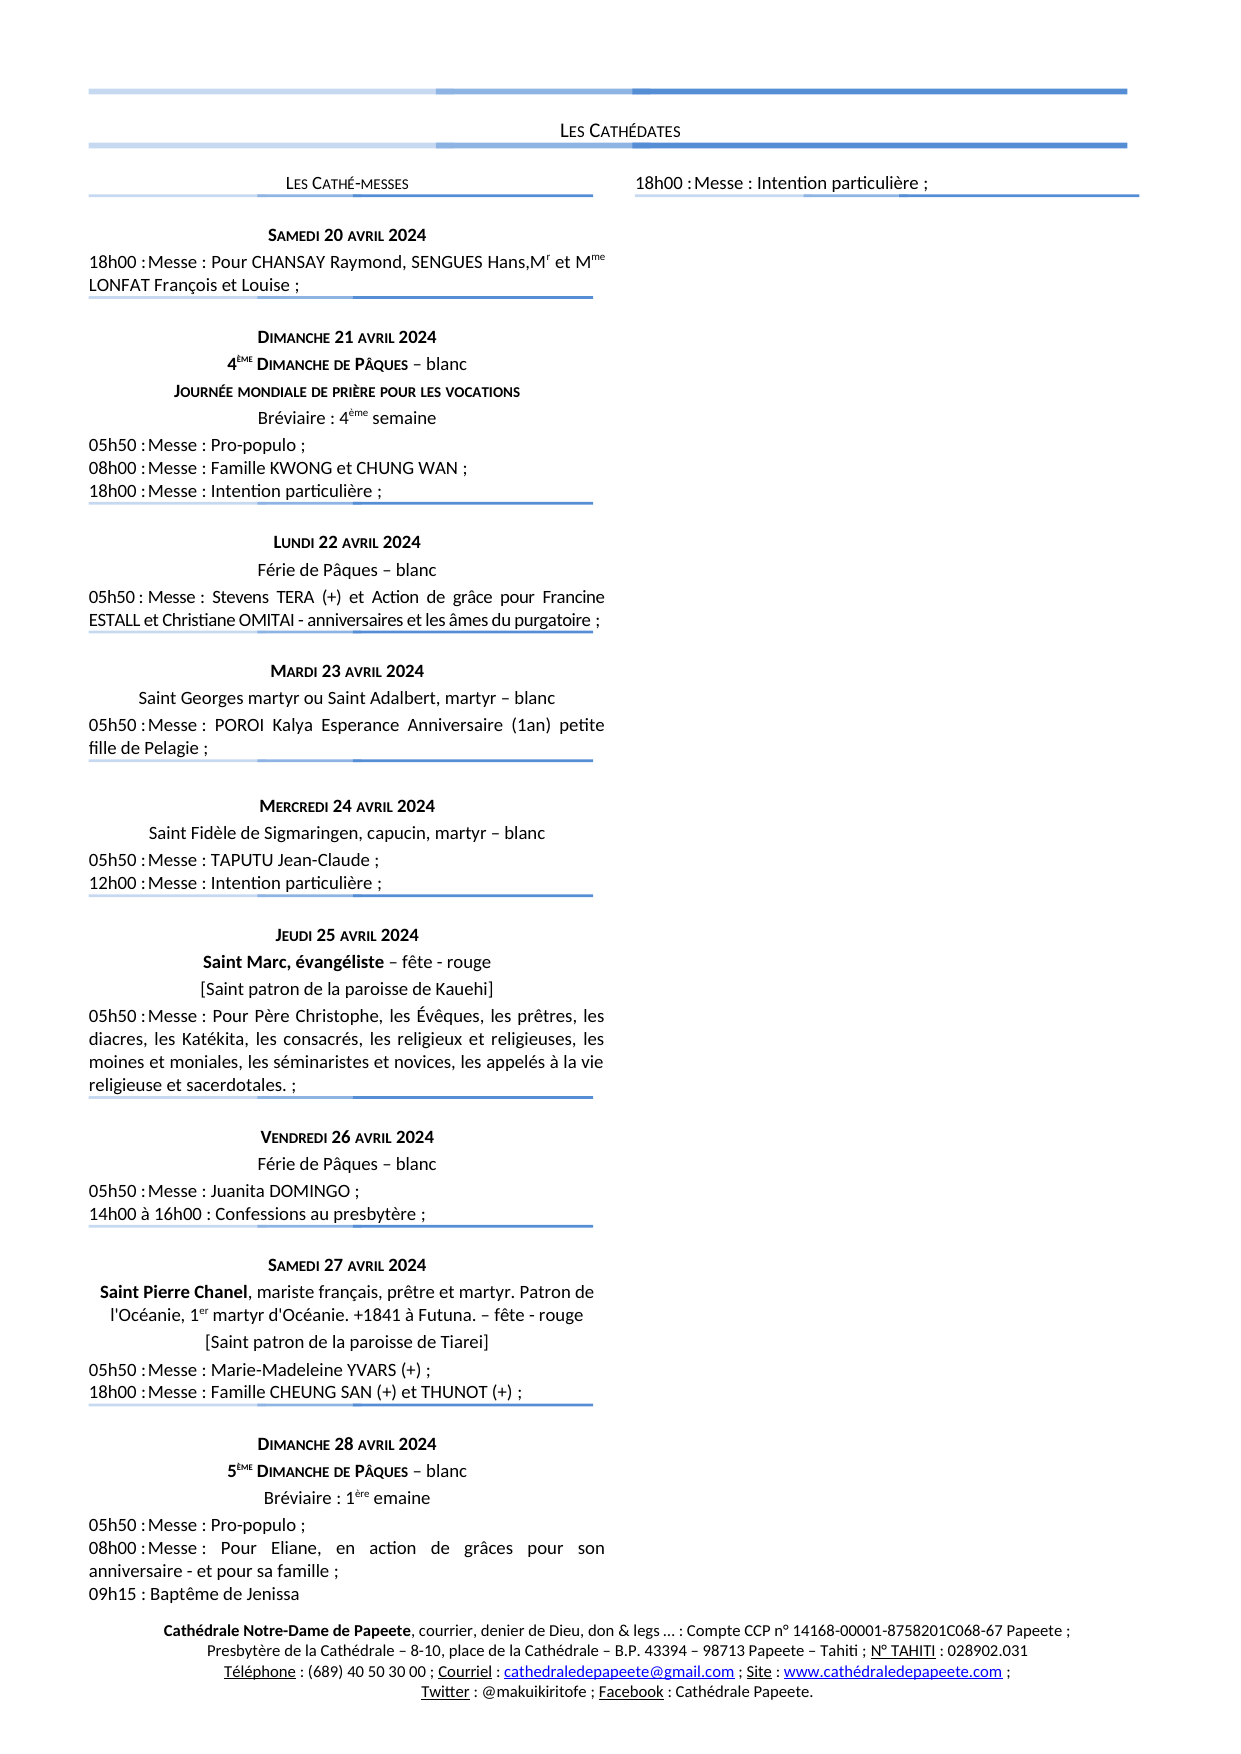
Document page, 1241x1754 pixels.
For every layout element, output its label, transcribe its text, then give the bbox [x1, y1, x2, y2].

text Jeudi 25 avril 2024 [89, 923, 605, 946]
text Bréviaire : 4ème semaine [89, 406, 605, 429]
text 18h00 : Messe : Intention particulière ; [89, 479, 605, 502]
text Saint Marc, évangéliste – fête - rouge [89, 950, 605, 973]
text Saint Fidèle de Sigmaringen, capucin, martyr – blanc [89, 822, 605, 844]
text Dimanche 28 avril 2024 [89, 1432, 605, 1455]
text 18h00 : Messe : Intention particulière ; [635, 172, 1152, 194]
text 4ème Dimanche de Pâques – blanc [89, 352, 605, 375]
text 14h00 à 16h00 : Confessions au presbytère ; [89, 1202, 605, 1225]
text 12h00 : Messe : Intention particulière ; [89, 872, 605, 894]
text 05h50 : Messe : Juanita DOMINGO ; [89, 1179, 605, 1202]
text 05h50 : Messe : POROI Kalya Esperance Anniversaire (1an) petite fille de Pelagie ; [89, 714, 605, 759]
text 5ème Dimanche de Pâques – blanc [89, 1459, 605, 1482]
text Mercredi 24 avril 2024 [89, 794, 605, 817]
text Vendredi 26 avril 2024 [89, 1125, 605, 1148]
text 05h50 : Messe : Stevens TERA (+) et Action de grâce pour Francine ESTALL et Christiane OMITAI - anniversaires et les âmes du purgatoire ; [89, 585, 605, 631]
text Mardi 23 avril 2024 [89, 659, 605, 682]
text 05h50 : Messe : Pour Père Christophe, les Évêques, les prêtres, les diacres, les Katékita, les consacrés, les religieux et religieuses, les moines et moniales, les séminaristes et novices, les appelés à la vie religieuse et sacerdotales. ; [89, 1004, 605, 1096]
text Férie de Pâques – blanc [89, 1152, 605, 1175]
text Bréviaire : 1ère emaine [89, 1487, 605, 1509]
text Saint Georges martyr ou Saint Adalbert, martyr – blanc [89, 687, 605, 709]
text 09h15 : Baptême de Jenissa [89, 1582, 605, 1605]
text Saint Pierre Chanel, mariste français, prêtre et martyr. Patron de l'Océanie, 1er martyr d'Océanie. +1841 à Futuna. – fête - rouge [89, 1281, 605, 1327]
text Férie de Pâques – blanc [89, 558, 605, 581]
text [Saint patron de la paroisse de Tiarei] [89, 1331, 605, 1354]
text Les Cathédates [89, 117, 1152, 143]
text Dimanche 21 avril 2024 [89, 325, 605, 348]
text 18h00 : Messe : Pour CHANSAY Raymond, SENGUES Hans,Mr et Mme LONFAT François et Louise ; [89, 250, 605, 296]
text Les Cathé-messes [89, 172, 605, 194]
text 08h00 : Messe : Pour Eliane, en action de grâces pour son anniversaire - et pour sa famille ; [89, 1537, 605, 1582]
text 05h50 : Messe : TAPUTU Jean-Claude ; [89, 849, 605, 872]
text 05h50 : Messe : Pro-populo ; [89, 1514, 605, 1537]
text Journée mondiale de prière pour les vocations [89, 379, 605, 402]
text 18h00 : Messe : Famille CHEUNG SAN (+) et THUNOT (+) ; [89, 1381, 605, 1404]
text Samedi 27 avril 2024 [89, 1254, 605, 1277]
text [Saint patron de la paroisse de Kauehi] [89, 977, 605, 1000]
text Lundi 22 avril 2024 [89, 531, 605, 554]
text 08h00 : Messe : Famille KWONG et CHUNG WAN ; [89, 456, 605, 479]
text 05h50 : Messe : Pro-populo ; [89, 433, 605, 456]
text Samedi 20 avril 2024 [89, 223, 605, 246]
text 05h50 : Messe : Marie-Madeleine YVARS (+) ; [89, 1358, 605, 1381]
